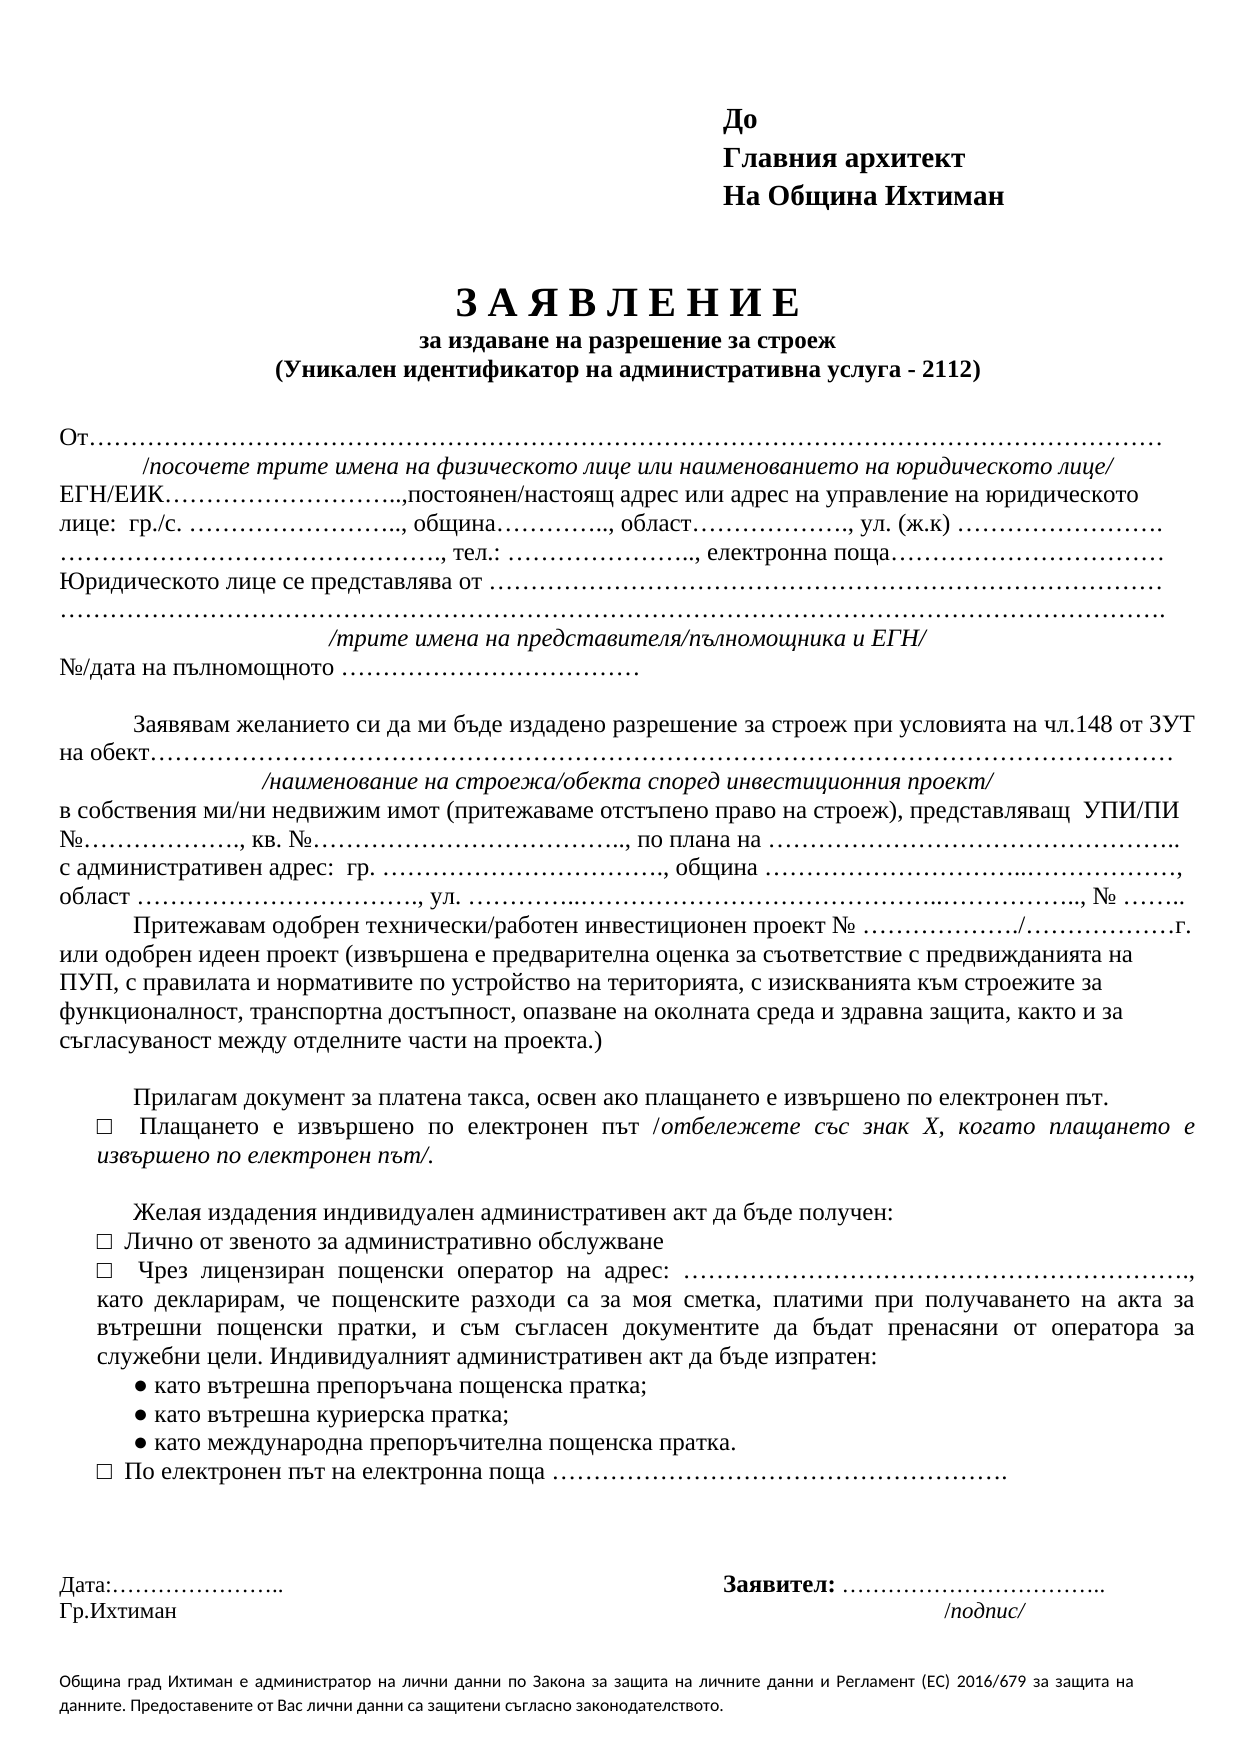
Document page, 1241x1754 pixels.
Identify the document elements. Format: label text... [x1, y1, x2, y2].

text №/дата на пълномощното ……………………………… [59, 652, 1196, 681]
text (Уникален идентификатор на административна услуга - 2112) [59, 354, 1196, 383]
text До [649, 101, 1137, 135]
text ………………………………………., тел.: ………………….., електронна поща…………………………… [59, 537, 1196, 566]
text Главния архитект [59, 140, 1137, 173]
text ЕГН/ЕИК………………………..,постоянен/настоящ адрес или адрес на управление на юридическото лице: гр./с. …………………….., община………….., област………………., ул. (ж.к) ……………………. [59, 479, 1196, 537]
text /посочете трите имена на физическото лице или наименованието на юридическото лице/ [59, 451, 1196, 479]
text Община град Ихтиман е администратор на лични данни по Закона за защита на личните данни и Регламент (ЕС) 2016/679 за защита на данните. Предоставените от Вас лични данни са защитени съгласно законодателството. [59, 1670, 1137, 1716]
text □ По електронен път на електронна поща ………………………………………………. [97, 1456, 1196, 1485]
text □ Лично от звеното за административно обслужване [97, 1226, 1196, 1255]
text за издаване на разрешение за строеж [59, 325, 1196, 354]
text На Община Ихтиман [59, 178, 1196, 212]
text З А Я В Л Е Н И Е [59, 277, 1196, 325]
text /наименование на строежа/обекта според инвестиционния проект/ [59, 766, 1196, 795]
text в собствения ми/ни недвижим имот (притежаваме отстъпено право на строеж), представляващ УПИ/ПИ №………………., кв. №……………………………….., по плана на ………………………………………….. с административен адрес: гр. ……………………………., община …………………………..………………, област ……………………………., ул. …………..……………………………………..…………….., № …….. [59, 795, 1196, 910]
text ……………………………………………………………………………………………………………………. [59, 594, 1196, 623]
text /трите имена на представителя/пълномощника и ЕГН/ [59, 623, 1196, 652]
text ● като вътрешна препоръчана пощенска пратка; [97, 1370, 1196, 1399]
text Юридическото лице се представлява от ……………………………………………………………………… [59, 566, 1196, 594]
text Притежавам одобрен технически/работен инвестиционен проект № ………………./………………г. или одобрен идеен проект (извършена е предварителна оценка за съответствие с предвижданията на ПУП, с правилата и нормативите по устройство на територията, с изискванията към строежите за функционалност, транспортна достъпност, опазване на околната среда и здравна защита, както и за съгласуваност между отделните части на проекта.) [59, 910, 1196, 1054]
text Гр.Ихтиман /подпис/ [59, 1598, 1196, 1624]
text Прилагам документ за платена такса, освен ако плащането е извършено по електронен път. [59, 1082, 1196, 1111]
text □ Плащането е извършено по електронен път /отбележете със знак Х, когато плащането е извършено по електронен път/. [97, 1111, 1196, 1169]
text Заявявам желанието си да ми бъде издадено разрешение за строеж при условията на чл.148 от ЗУТ на обект…………………………………………………………………………………………………………… [59, 709, 1196, 766]
text Дата:………………….. Заявител: …………………………….. [59, 1569, 1196, 1598]
text Желая издадения индивидуален административен акт да бъде получен: [97, 1197, 1196, 1226]
text ● като международна препоръчителна пощенска пратка. [97, 1427, 1196, 1456]
text ● като вътрешна куриерска пратка; [97, 1399, 1196, 1427]
text □ Чрез лицензиран пощенски оператор на адрес: ……………………………………………………., като декларирам, че пощенските разходи са за моя сметка, платими при получаването на акта за вътрешни пощенски пратки, и съм съгласен документите да бъдат пренасяни от оператора за служебни цели. Индивидуалният административен акт да бъде изпратен: [97, 1255, 1196, 1370]
text От………………………………………………………………………………………………………………… [59, 422, 1196, 451]
